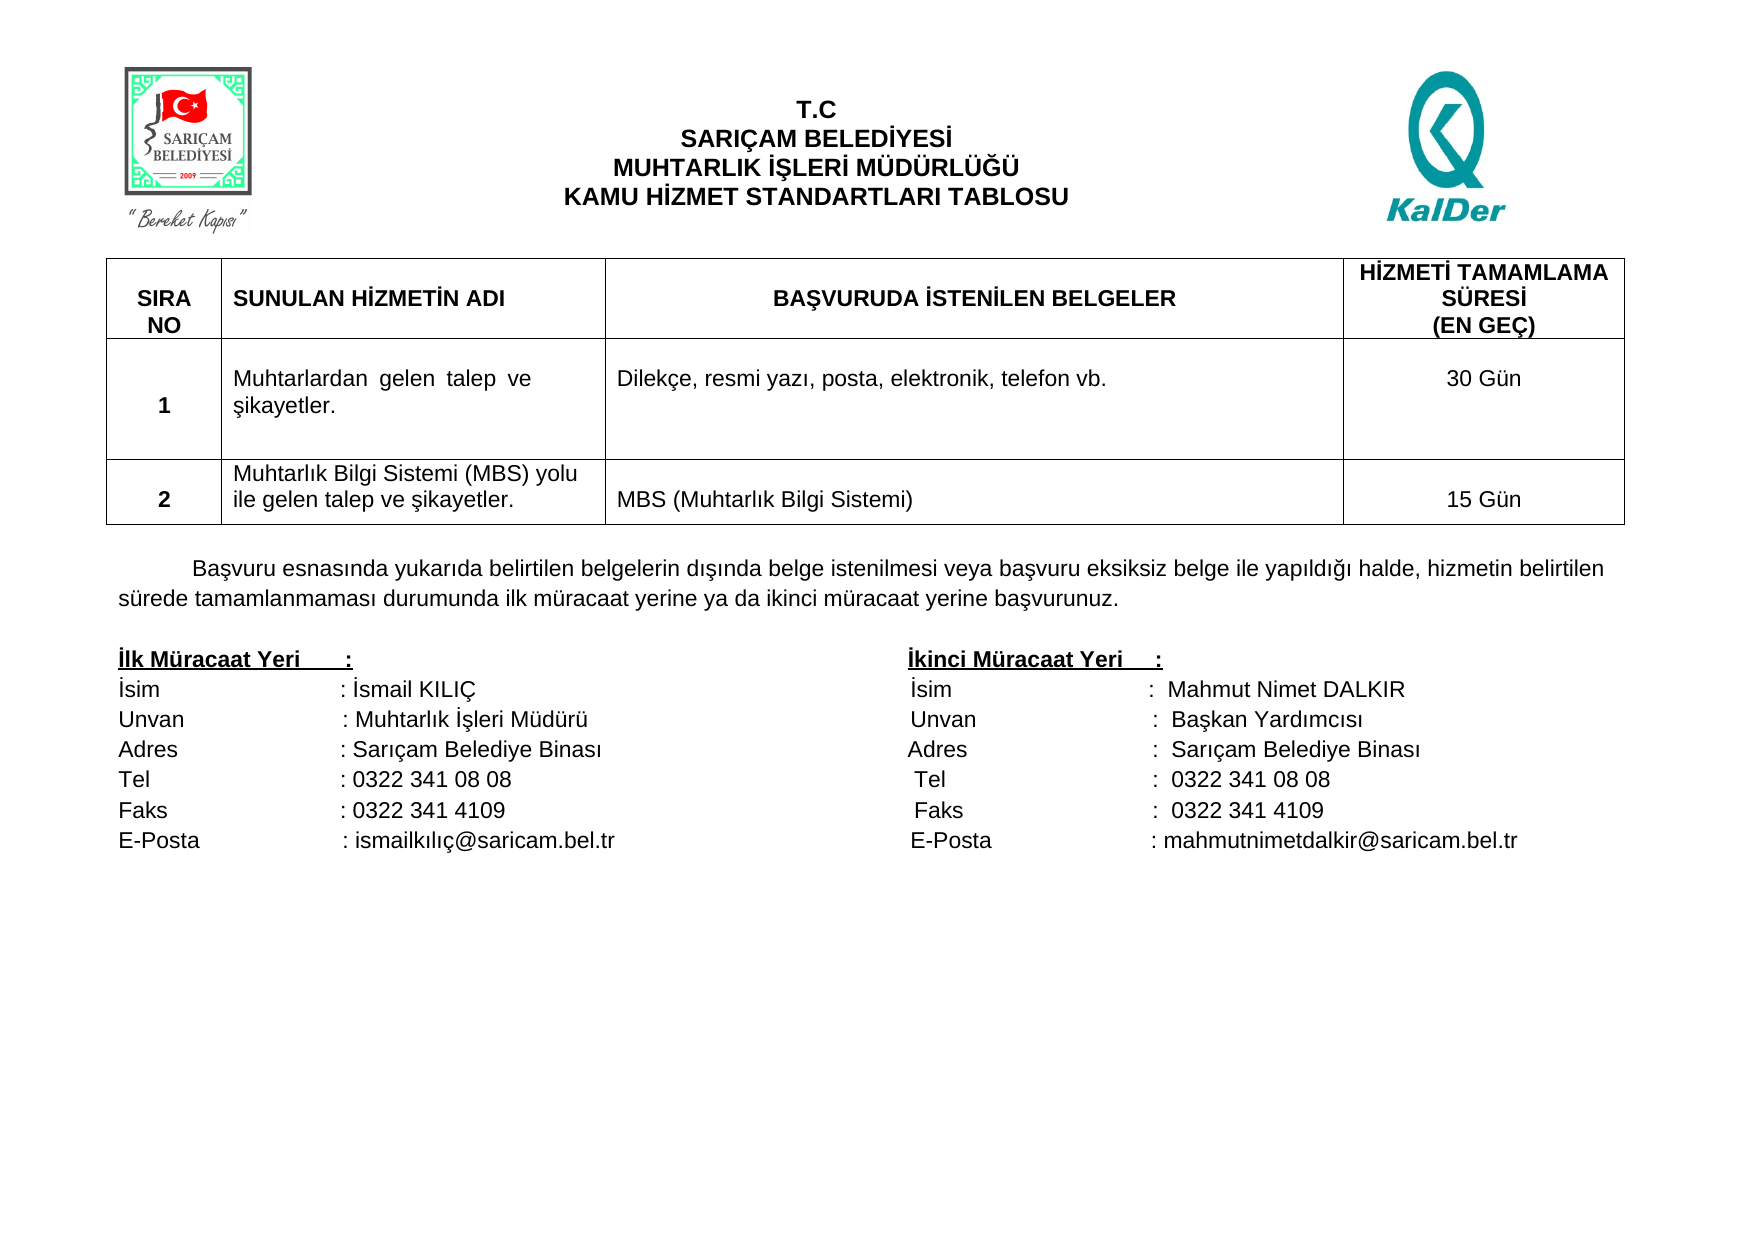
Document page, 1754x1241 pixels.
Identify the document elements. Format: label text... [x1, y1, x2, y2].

table_header BAŞVURUDA İSTENİLEN BELGELER [606, 259, 1343, 338]
table_header HİZMETİ TAMAMLAMA SÜRESİ (EN GEÇ) [1344, 259, 1624, 338]
table_cell Muhtarlardan gelen talep ve şikayetler. [222, 339, 605, 458]
text Tel : 0322 341 08 08 Tel : 0322 341 08 08 [118, 766, 1606, 793]
table_cell Muhtarlık Bilgi Sistemi (MBS) yolu ile gelen talep ve şikayetler. [222, 460, 605, 524]
text Başvuru esnasında yukarıda belirtilen belgelerin dışında belge istenilmesi veya başvuru eksiksiz belge ile yapıldığı halde, hizmetin belirtilen sürede tamamlanmaması durumunda ilk müracaat yerine ya da ikinci müracaat yerine başvurunuz. [118, 555, 1606, 611]
table_cell Dilekçe, resmi yazı, posta, elektronik, telefon vb. [606, 339, 1343, 458]
table_cell MBS (Muhtarlık Bilgi Sistemi) [606, 460, 1343, 524]
picture [1380, 59, 1512, 234]
text İsim : İsmail KILIÇ İsim : Mahmut Nimet DALKIR [118, 676, 1606, 702]
text Adres : Sarıçam Belediye Binası Adres : Sarıçam Belediye Binası [118, 736, 1606, 762]
table_header SUNULAN HİZMETİN ADI [222, 259, 605, 338]
table_cell 15 Gün [1344, 460, 1624, 524]
text İlk Müracaat Yeri : İkinci Müracaat Yeri : [118, 646, 1606, 672]
text E-Posta : ismailkılıç@saricam.bel.tr E-Posta : mahmutnimetdalkir@saricam.bel.tr [118, 827, 1606, 853]
picture [124, 67, 252, 234]
table_header SIRA NO [107, 259, 221, 338]
text Unvan : Muhtarlık İşleri Müdürü Unvan : Başkan Yardımcısı [118, 706, 1606, 732]
table_cell 30 Gün [1344, 339, 1624, 458]
table_cell 1 [107, 339, 221, 458]
text Faks : 0322 341 4109 Faks : 0322 341 4109 [118, 797, 1606, 823]
table_cell 2 [107, 460, 221, 524]
